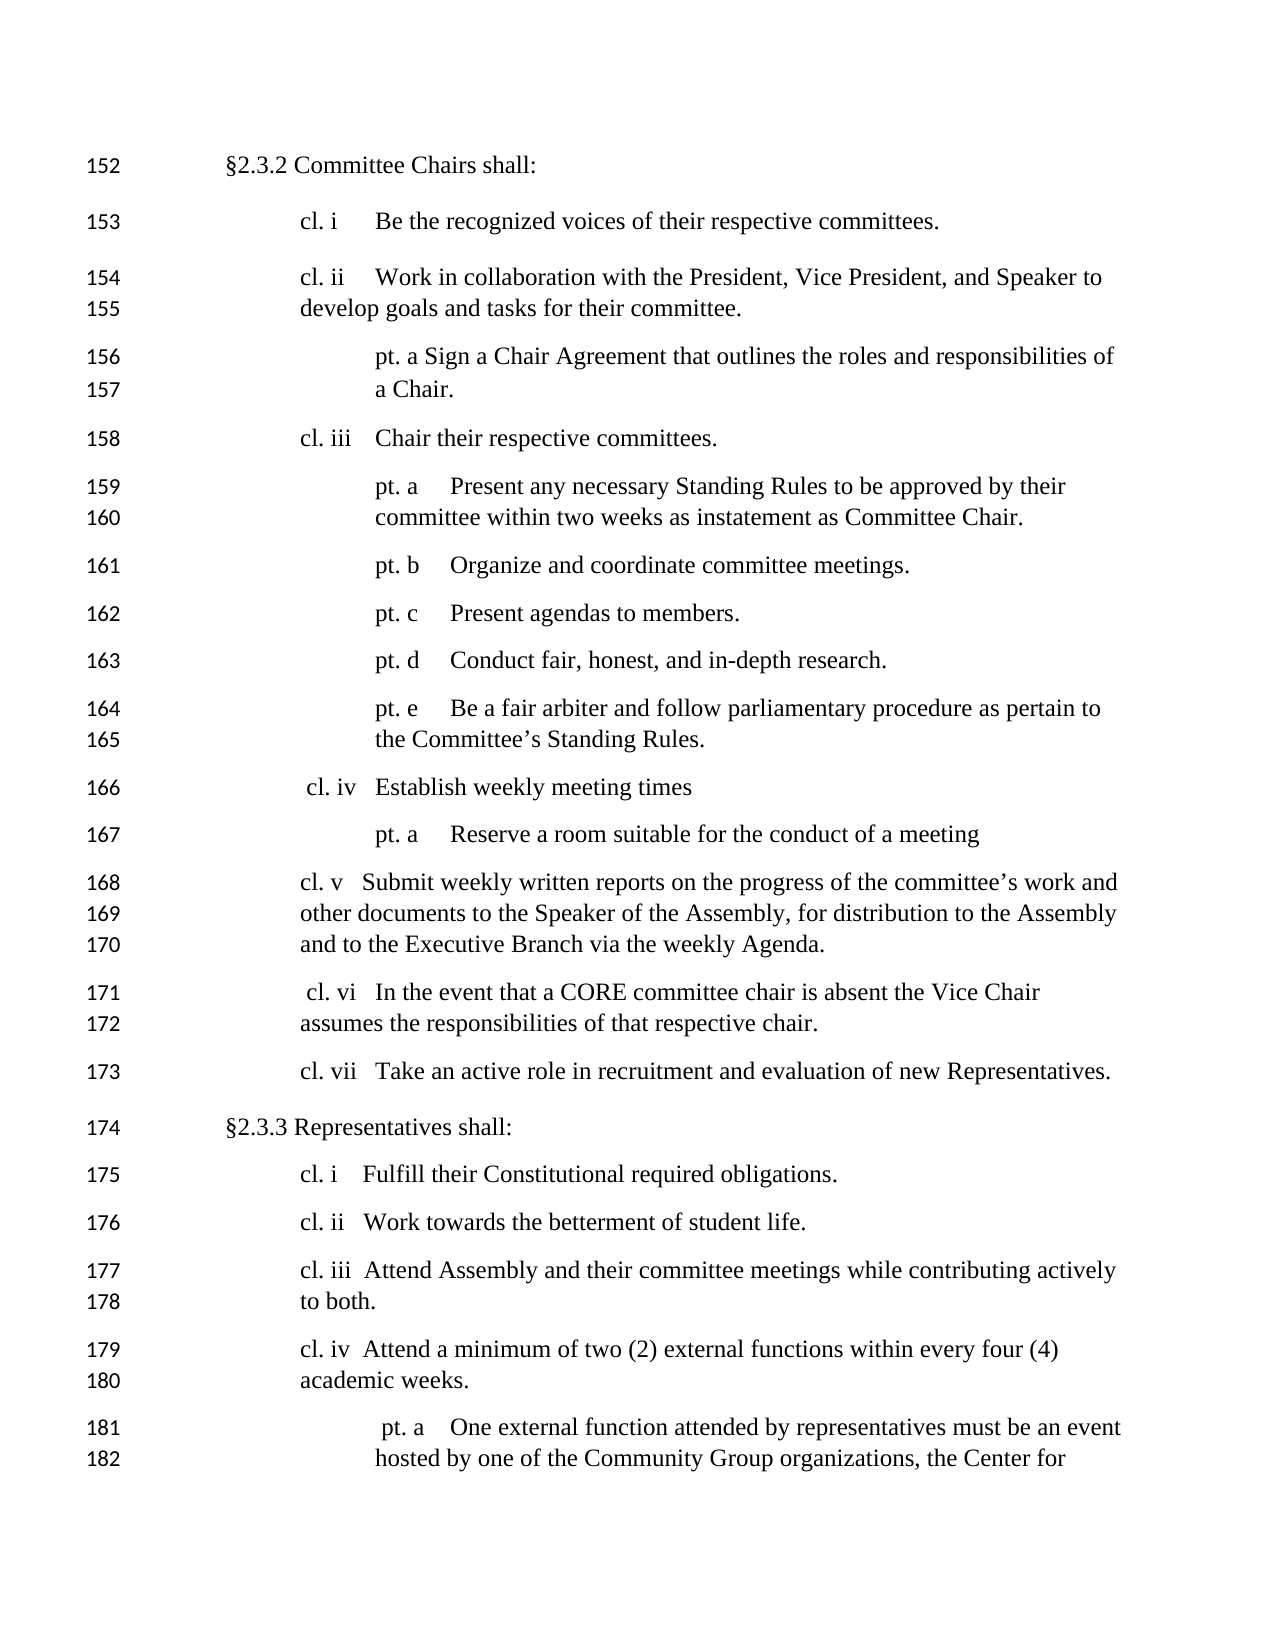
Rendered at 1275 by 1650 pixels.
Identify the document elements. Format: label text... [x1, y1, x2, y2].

text cl. iv Establish weekly meeting times [300, 772, 1125, 801]
text cl. iii Attend Assembly and their committee meetings while contributing actively to both. [300, 1255, 1125, 1315]
text cl. v Submit weekly written reports on the progress of the committee’s work and other documents to the Speaker of the Assembly, for distribution to the Assembly and to the Executive Branch via the weekly Agenda. [300, 867, 1125, 958]
text pt. b Organize and coordinate committee meetings. [375, 550, 1125, 579]
text §2.3.2 Committee Chairs shall: [225, 150, 1125, 179]
text cl. iv Attend a minimum of two (2) external functions within every four (4) academic weeks. [300, 1334, 1125, 1393]
text §2.3.3 Representatives shall: [225, 1112, 1125, 1141]
text cl. i Be the recognized voices of their respective committees. [300, 206, 1125, 235]
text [375, 1412, 1125, 1472]
text cl. i Fulfill their Constitutional required obligations. [300, 1159, 1125, 1188]
text pt. e Be a fair arbiter and follow parliamentary procedure as pertain to the Committee’s Standing Rules. [375, 693, 1125, 753]
text pt. d Conduct fair, honest, and in-depth research. [375, 645, 1125, 674]
text pt. c Present agendas to members. [375, 598, 1125, 626]
text cl. vii Take an active role in recruitment and evaluation of new Representatives. [300, 1056, 1125, 1084]
text pt. a Sign a Chair Agreement that outlines the roles and responsibilities of a Chair. [375, 341, 1125, 403]
text cl. ii Work towards the betterment of student life. [300, 1207, 1125, 1236]
text pt. a Present any necessary Standing Rules to be approved by their committee within two weeks as instatement as Committee Chair. [375, 471, 1125, 531]
text pt. a Reserve a room suitable for the conduct of a meeting [375, 819, 1125, 848]
text cl. ii Work in collaboration with the President, Vice President, and Speaker to develop goals and tasks for their committee. [300, 262, 1125, 322]
text cl. vi In the event that a CORE committee chair is absent the Vice Chair assumes the responsibilities of that respective chair. [300, 977, 1125, 1037]
text cl. iii Chair their respective committees. [300, 423, 1125, 452]
